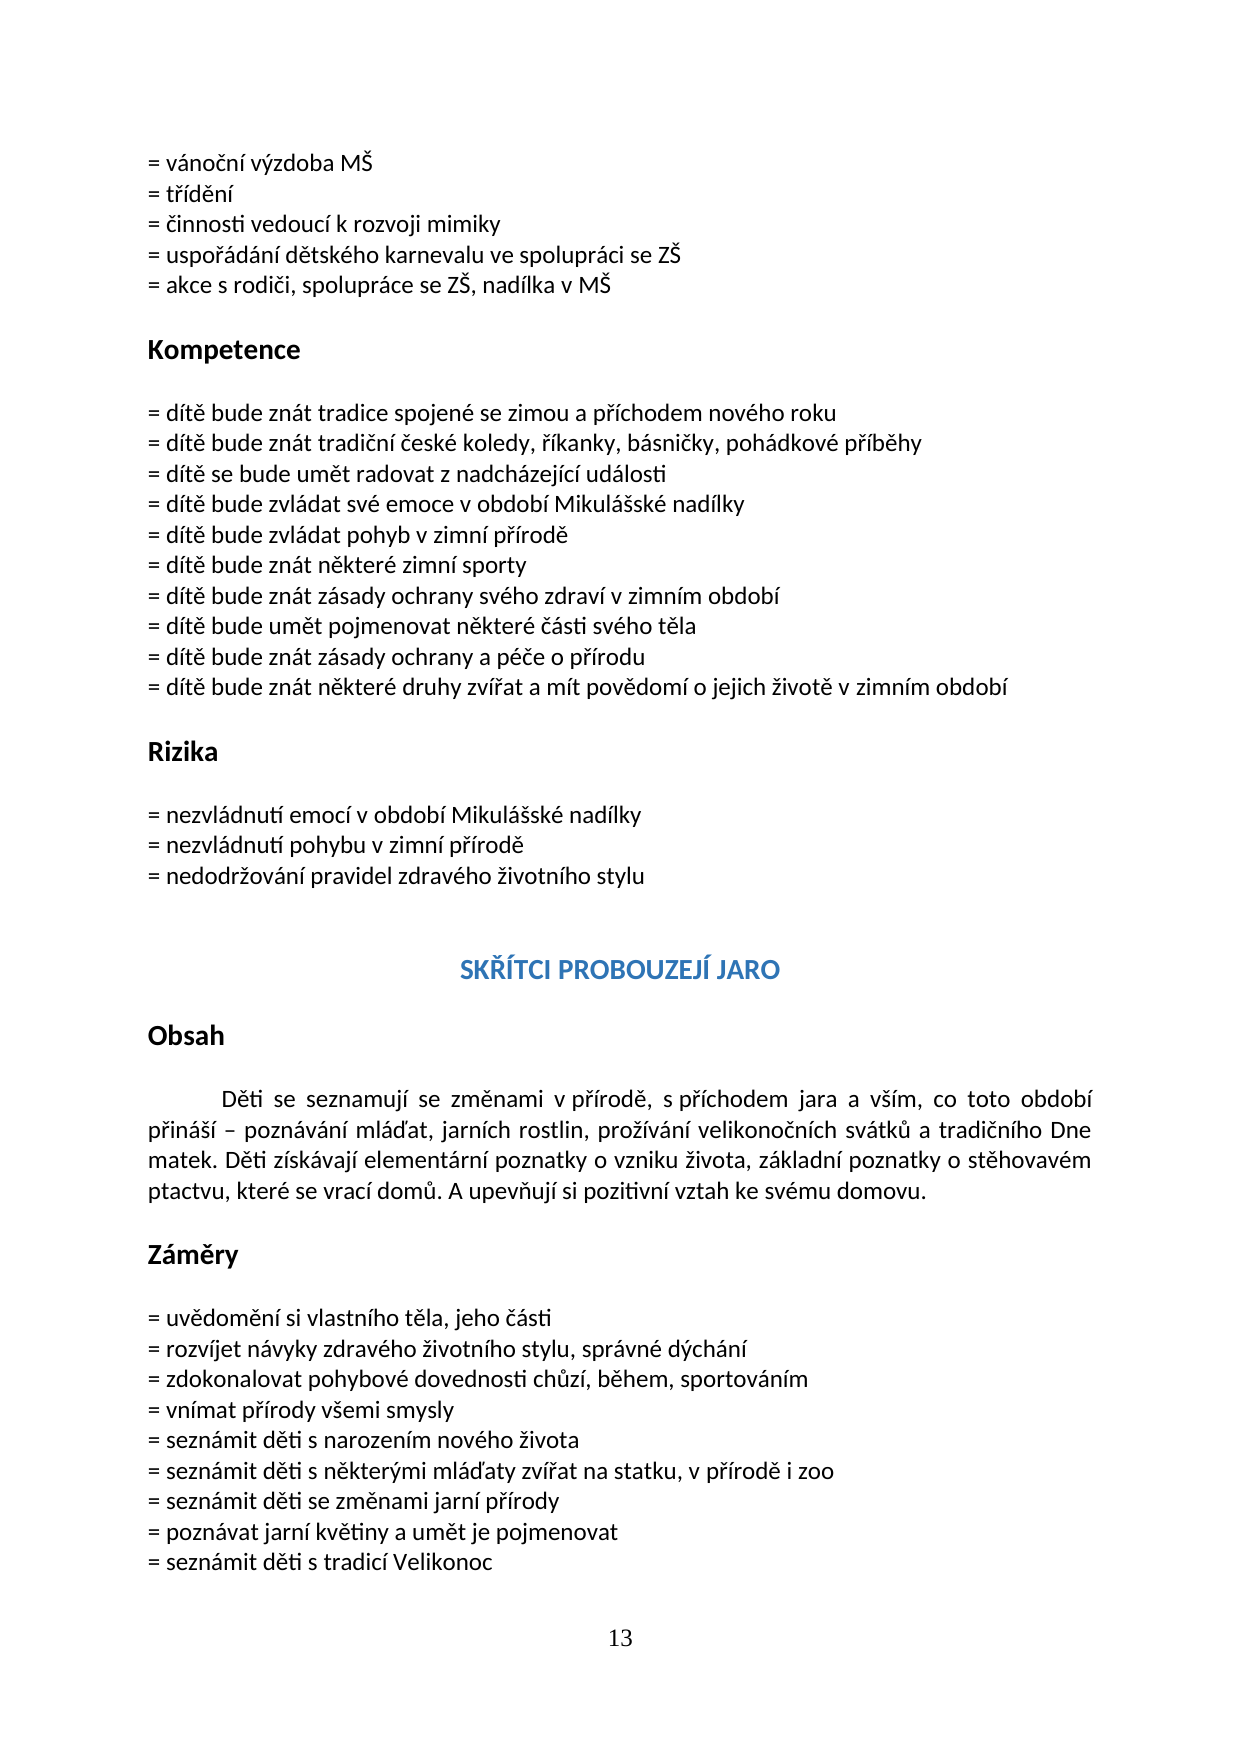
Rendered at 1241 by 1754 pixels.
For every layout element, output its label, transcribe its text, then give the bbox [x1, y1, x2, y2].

text = nezvládnutí pohybu v zimní přírodě [148, 829, 1093, 860]
text Kompetence [148, 331, 1093, 366]
text = dítě bude znát zásady ochrany svého zdraví v zimním období [148, 580, 1093, 611]
text = vánoční výzdoba MŠ [148, 148, 1093, 178]
text = třídění [148, 178, 1093, 209]
text = dítě bude zvládat své emoce v období Mikulášské nadílky [148, 488, 1093, 519]
text SKŘÍTCI PROBOUZEJÍ JARO [148, 951, 1093, 987]
text = dítě bude znát některé druhy zvířat a mít povědomí o jejich životě v zimním období [148, 672, 1093, 702]
text Děti se seznamují se změnami v přírodě, s příchodem jara a vším, co toto období přináší – poznávání mláďat, jarních rostlin, prožívání velikonočních svátků a tradičního Dne matek. Děti získávají elementární poznatky o vzniku života, základní poznatky o stěhovavém ptactvu, které se vrací domů. A upevňují si pozitivní vztah ke svému domovu. [148, 1084, 1093, 1206]
text = poznávat jarní květiny a umět je pojmenovat [148, 1516, 1093, 1547]
text = nezvládnutí emocí v období Mikulášské nadílky [148, 799, 1093, 829]
text = dítě se bude umět radovat z nadcházející události [148, 458, 1093, 488]
text = seznámit děti s některými mláďaty zvířat na statku, v přírodě i zoo [148, 1455, 1093, 1486]
text = dítě bude znát zásady ochrany a péče o přírodu [148, 641, 1093, 672]
text = rozvíjet návyky zdravého životního stylu, správné dýchání [148, 1333, 1093, 1363]
text = činnosti vedoucí k rozvoji mimiky [148, 209, 1093, 239]
text = dítě bude znát tradice spojené se zimou a příchodem nového roku [148, 397, 1093, 427]
text = akce s rodiči, spolupráce se ZŠ, nadílka v MŠ [148, 270, 1093, 300]
text = seznámit děti s narozením nového života [148, 1424, 1093, 1455]
text = nedodržování pravidel zdravého životního stylu [148, 860, 1093, 890]
text Obsah [148, 1017, 1093, 1053]
text Záměry [148, 1236, 1093, 1272]
text Rizika [148, 733, 1093, 768]
text = dítě bude znát některé zimní sporty [148, 549, 1093, 580]
text = dítě bude zvládat pohyb v zimní přírodě [148, 519, 1093, 549]
text = uspořádání dětského karnevalu ve spolupráci se ZŠ [148, 239, 1093, 270]
text = seznámit děti s tradicí Velikonoc [148, 1547, 1093, 1577]
text = zdokonalovat pohybové dovednosti chůzí, během, sportováním [148, 1363, 1093, 1394]
text = vnímat přírody všemi smysly [148, 1394, 1093, 1424]
text = dítě bude znát tradiční české koledy, říkanky, básničky, pohádkové příběhy [148, 427, 1093, 458]
text = uvědomění si vlastního těla, jeho části [148, 1302, 1093, 1333]
text = dítě bude umět pojmenovat některé části svého těla [148, 611, 1093, 641]
text = seznámit děti se změnami jarní přírody [148, 1486, 1093, 1516]
